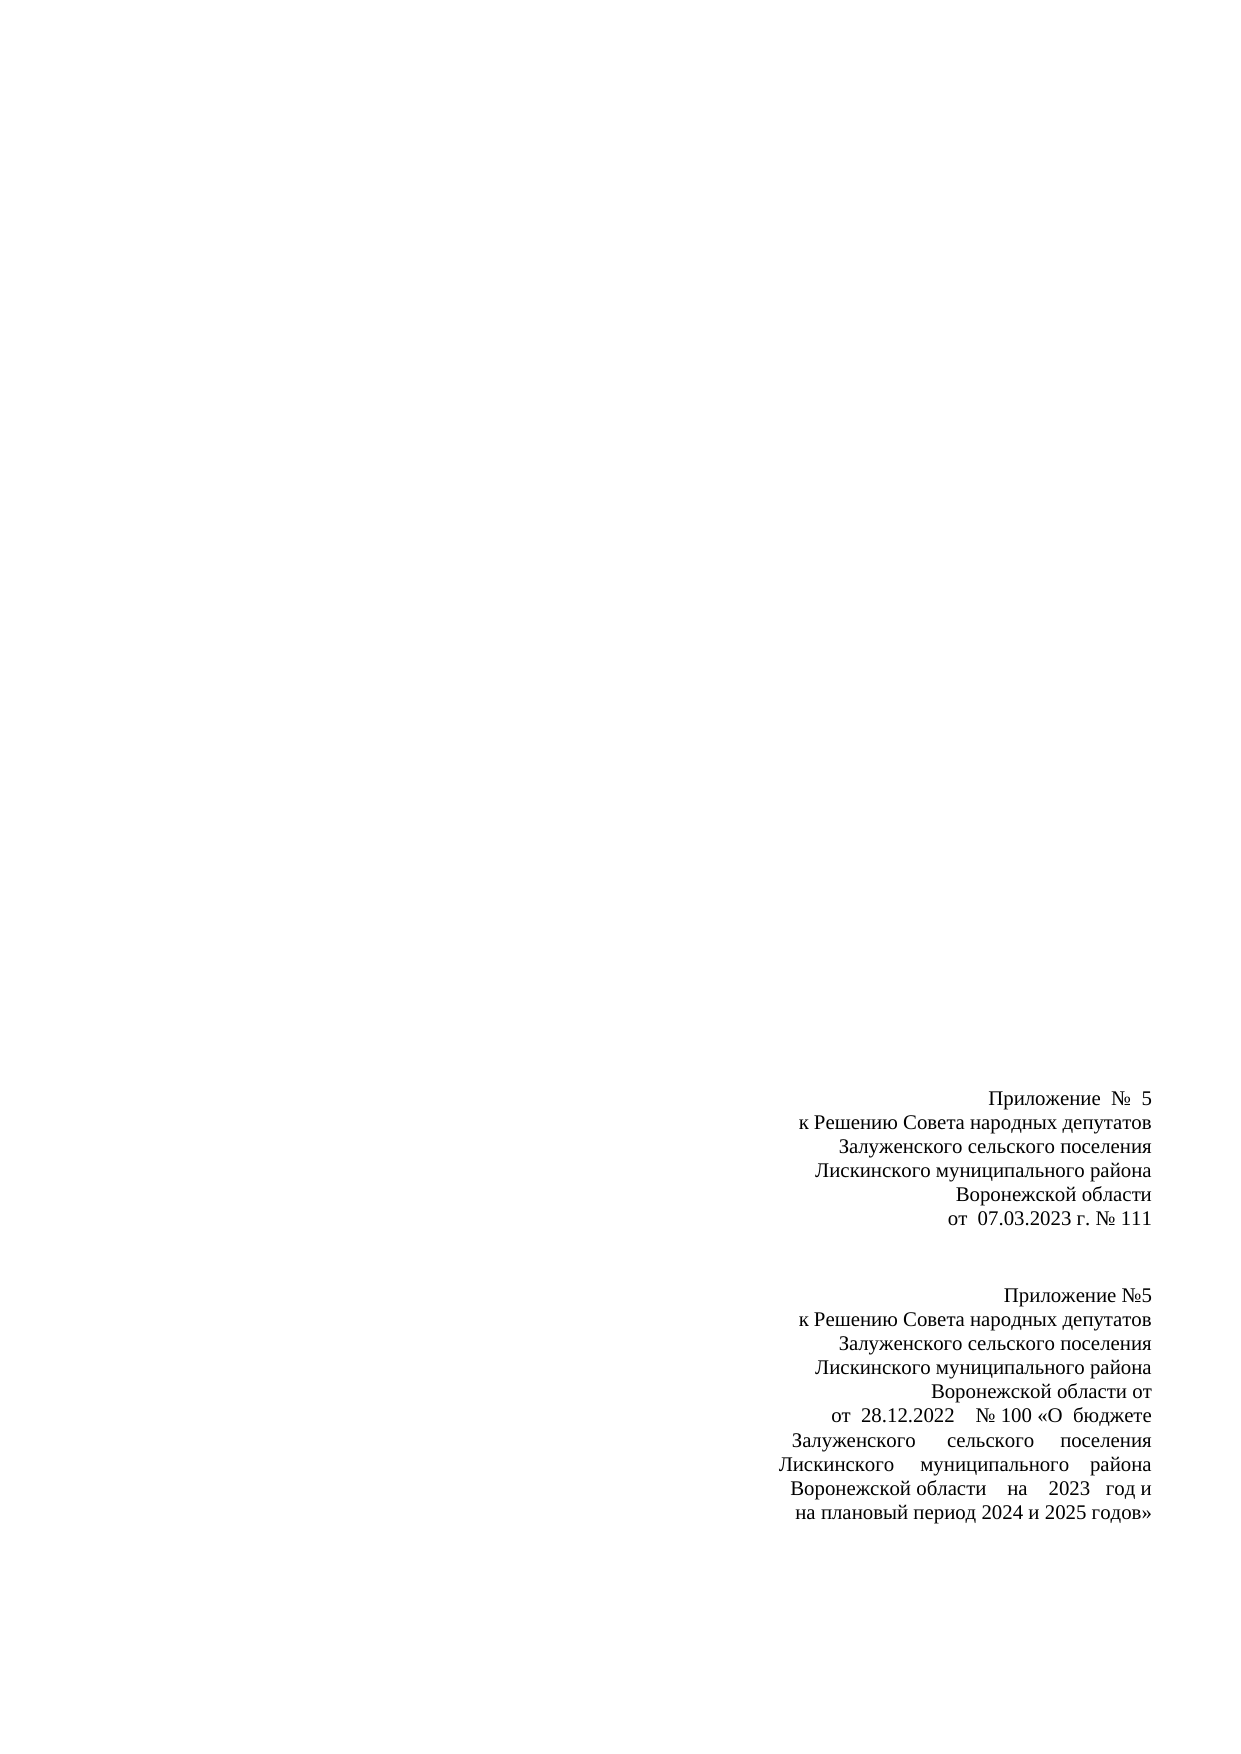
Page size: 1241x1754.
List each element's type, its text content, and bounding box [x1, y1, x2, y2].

text Воронежской области на 2023 год и [136, 1476, 1152, 1500]
text к Решению Совета народных депутатов [99, 1307, 1152, 1331]
text на плановый период 2024 и 2025 годов» [136, 1500, 1152, 1524]
text от 07.03.2023 г. № 111 [136, 1206, 1152, 1230]
text к Решению Совета народных депутатов [99, 1110, 1152, 1134]
text Воронежской области [136, 1182, 1152, 1206]
text Приложение № 5 [136, 1086, 1152, 1110]
text Воронежской области от [136, 1379, 1152, 1403]
text Лискинского муниципального района [136, 1158, 1152, 1182]
text Лискинского муниципального района [136, 1355, 1152, 1379]
text Лискинского муниципального района [136, 1452, 1152, 1476]
text Залуженского сельского поселения [136, 1427, 1152, 1452]
text Залуженского сельского поселения [136, 1134, 1152, 1158]
text Приложение №5 [136, 1283, 1152, 1307]
text Залуженского сельского поселения [136, 1331, 1152, 1355]
text от 28.12.2022 № 100 «О бюджете [136, 1403, 1152, 1427]
